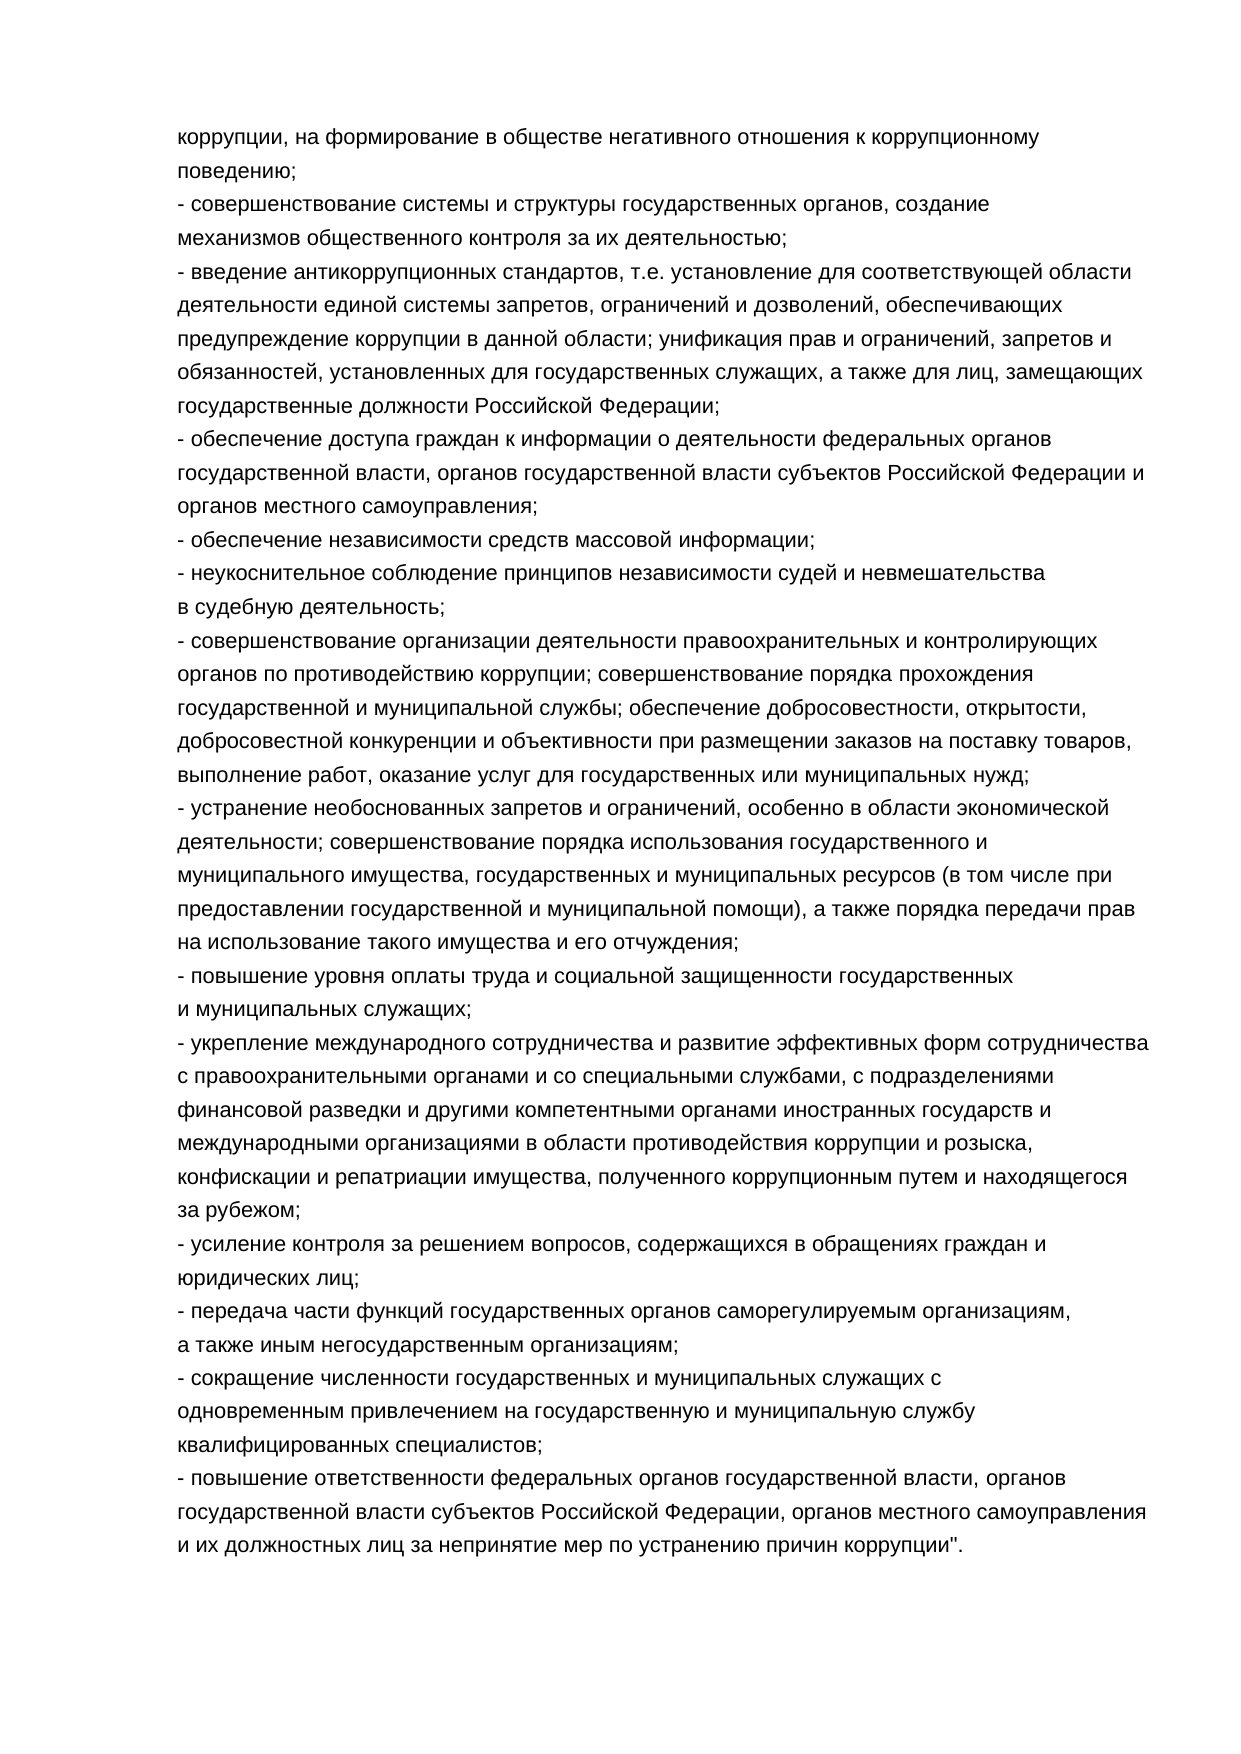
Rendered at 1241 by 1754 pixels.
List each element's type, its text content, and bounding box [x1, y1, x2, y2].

list повышение уровня оплаты труда и социальной защищенности государственных и муниципальных служащих; [177, 963, 1032, 1021]
text коррупции, на формирование в обществе негативного отношения к коррупционному поведению; [177, 124, 1041, 183]
list введение антикоррупционных стандартов, т.е. установление для соответствующей области деятельности единой системы запретов, ограничений и дозволений, обеспечивающих предупреждение коррупции в данной области; унификация прав и ограничений, запретов и обязанностей, установленных для государственных служащих, а также для лиц, замещающих государственные должности Российской Федерации; [177, 259, 1144, 418]
list усиление контроля за решением вопросов, содержащихся в обращениях граждан и юридических лиц; [177, 1231, 1047, 1290]
list неукоснительное соблюдение принципов независимости судей и невмешательства в судебную деятельность; [177, 560, 1063, 619]
list сокращение численности государственных и муниципальных служащих с одновременным привлечением на государственную и муниципальную службу квалифицированных специалистов; [177, 1365, 1114, 1457]
list устранение необоснованных запретов и ограничений, особенно в области экономической деятельности; совершенствование порядка использования государственного и муниципального имущества, государственных и муниципальных ресурсов (в том числе при [177, 795, 1112, 887]
list укрепление международного сотрудничества и развитие эффективных форм сотрудничества с правоохранительными органами и со специальными службами, с подразделениями финансовой разведки и другими компетентными органами иностранных государств и международными организациями в области противодействия коррупции и розыска, конфискации и репатриации имущества, полученного коррупционным путем и находящегося за рубежом; [177, 1030, 1149, 1222]
list передача части функций государственных органов саморегулируемым организациям, а также иным негосударственным организациям; [177, 1298, 1090, 1357]
list совершенствование организации деятельности правоохранительных и контролирующих органов по противодействию коррупции; совершенствование порядка прохождения [177, 628, 1099, 686]
list обеспечение независимости средств массовой информации; [177, 527, 1163, 552]
list совершенствование системы и структуры государственных органов, создание механизмов общественного контроля за их деятельностью; [177, 191, 1119, 250]
list повышение ответственности федеральных органов государственной власти, органов [177, 1465, 1163, 1490]
text государственной власти, органов государственной власти субъектов Российской Федерации и органов местного самоуправления; [177, 459, 1147, 518]
text предоставлении государственной и муниципальной помощи), а также порядка передачи прав на использование такого имущества и его отчуждения; [177, 896, 1138, 954]
text государственной и муниципальной службы; обеспечение добросовестности, открытости, добросовестной конкуренции и объективности при размещении заказов на поставку товаров, выполнение работ, оказание услуг для государственных или муниципальных нужд; [177, 694, 1133, 787]
text государственной власти субъектов Российской Федерации, органов местного самоуправления и их должностных лиц за непринятие мер по устранению причин коррупции". [177, 1499, 1149, 1557]
list обеспечение доступа граждан к информации о деятельности федеральных органов [177, 426, 1163, 451]
